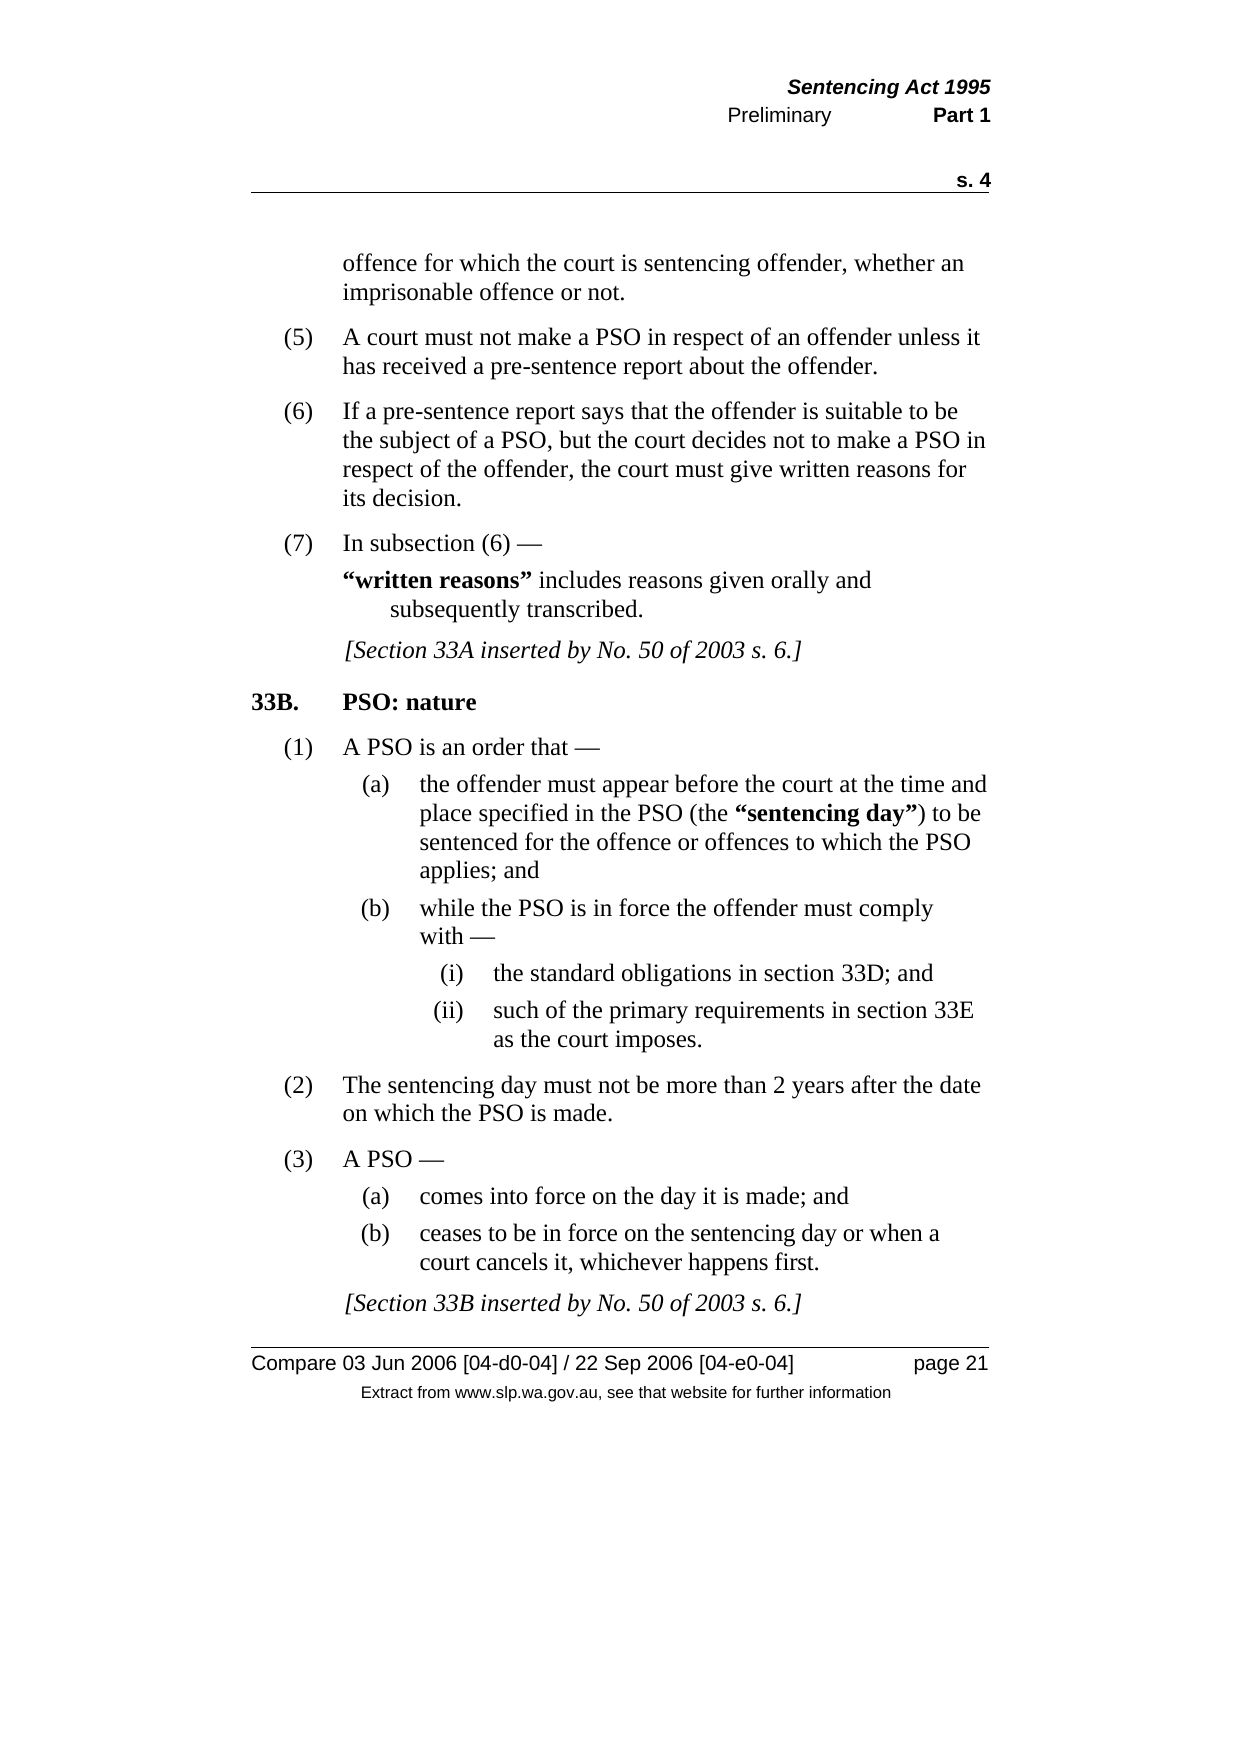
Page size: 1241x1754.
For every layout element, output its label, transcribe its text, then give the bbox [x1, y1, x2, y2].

text (ii) such of the primary requirements in section 33E as the court imposes. [251, 996, 989, 1053]
text (b) ceases to be in force on the sentencing day or when a court cancels it, whichever happens first. [251, 1218, 989, 1276]
text (3) A PSO — [251, 1144, 989, 1173]
text (2) The sentencing day must not be more than 2 years after the date on which the PSO is made. [251, 1070, 989, 1127]
text [Section 33B inserted by No. 50 of 2003 s. 6.] [251, 1288, 989, 1317]
text “written reasons” includes reasons given orally and subsequently transcribed. [251, 565, 989, 623]
text (a) the offender must appear before the court at the time and place specified in the PSO (the “sentencing day”) to be sentenced for the offence or offences to which the PSO applies; and [251, 769, 989, 884]
text (b) while the PSO is in force the offender must comply with — [251, 893, 989, 950]
subtitle 33B. PSO: nature [251, 687, 989, 716]
text (6) If a pre-sentence report says that the offender is suitable to be the subject of a PSO, but the court decides not to make a PSO in respect of the offender, the court must give written reasons for its decision. [251, 396, 989, 511]
text (5) A court must not make a PSO in respect of an offender unless it has received a pre-sentence report about the offender. [251, 322, 989, 380]
text (1) A PSO is an order that — [251, 732, 989, 761]
text (i) the standard obligations in section 33D; and [251, 958, 989, 987]
text [Section 33A inserted by No. 50 of 2003 s. 6.] [251, 635, 989, 664]
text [251, 248, 989, 306]
text (7) In subsection (6) — [251, 528, 989, 557]
text (a) comes into force on the day it is made; and [251, 1181, 989, 1210]
